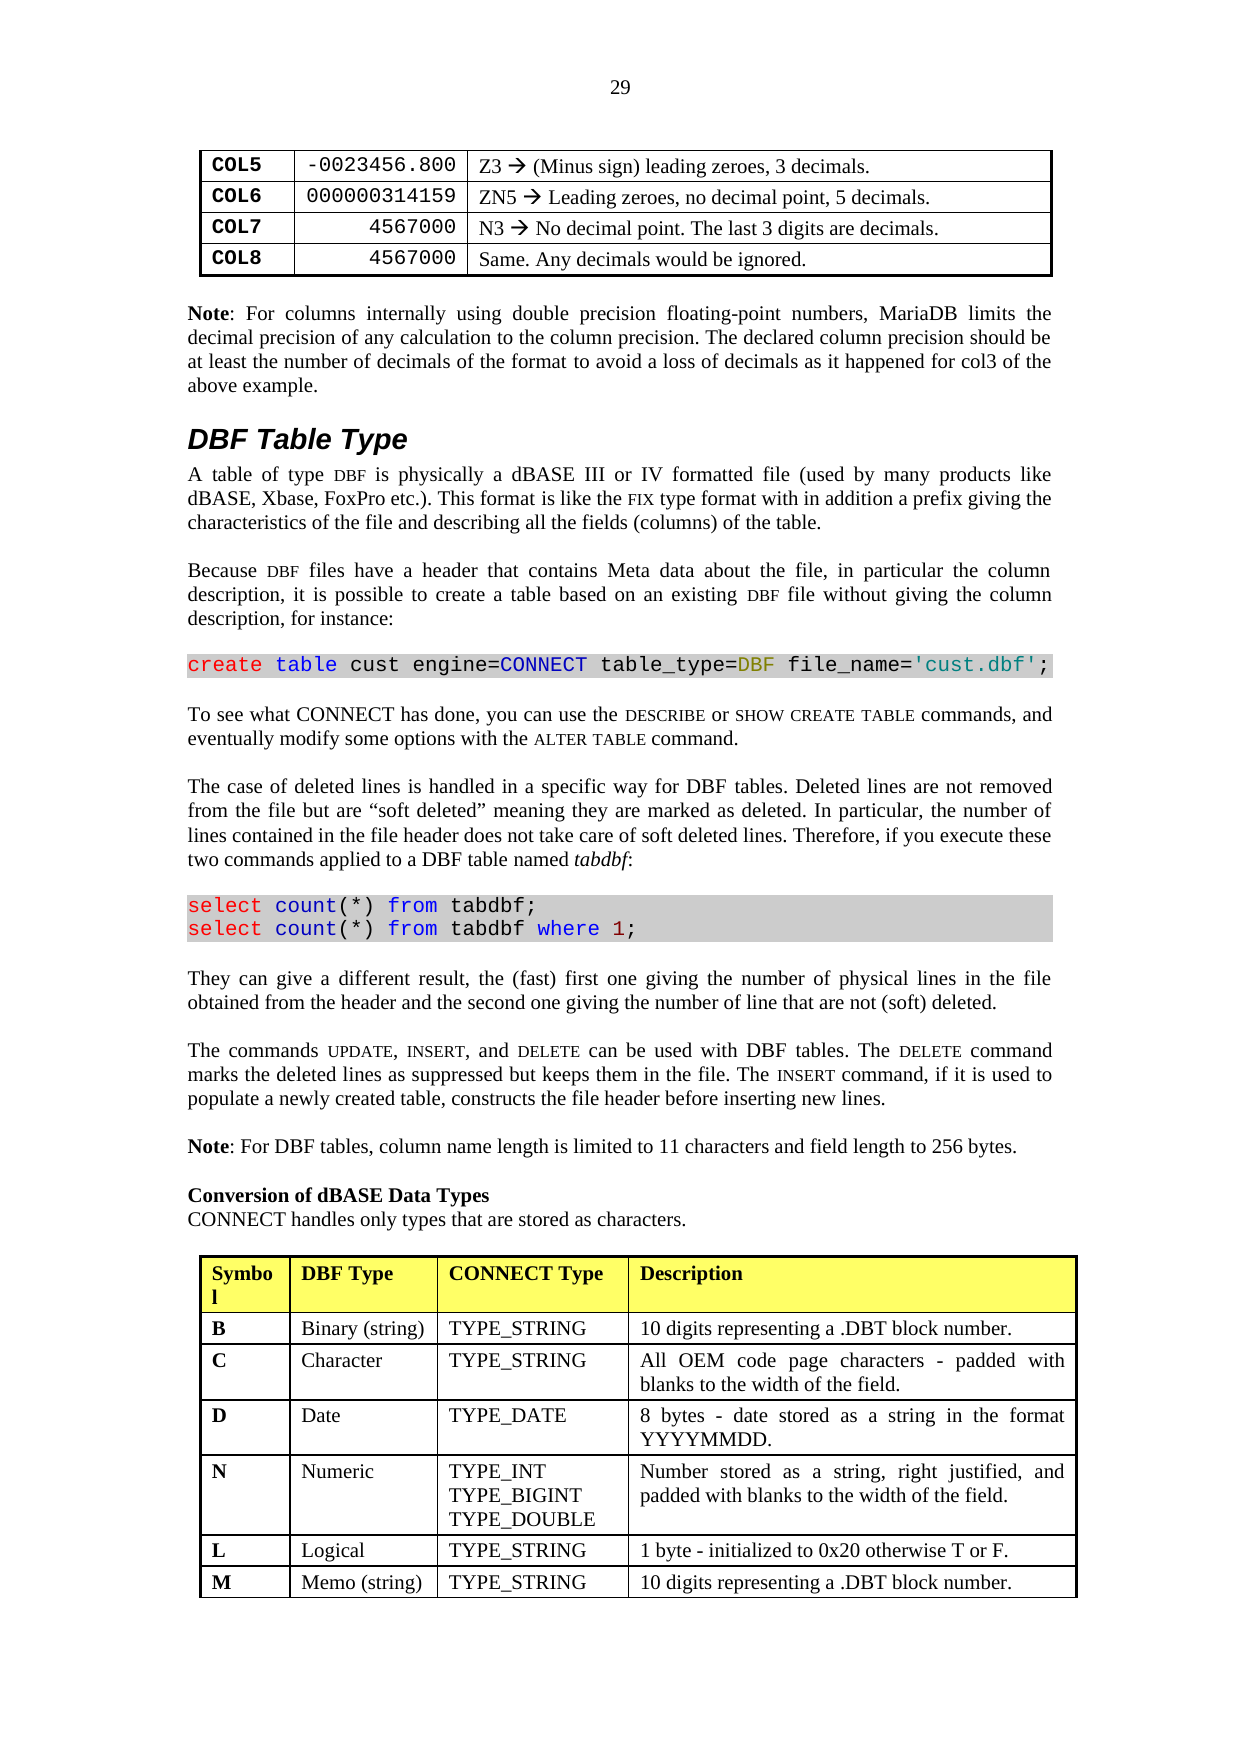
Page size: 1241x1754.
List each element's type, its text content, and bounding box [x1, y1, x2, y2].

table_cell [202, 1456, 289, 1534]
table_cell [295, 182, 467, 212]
text A table of type dbf is physically a dBASE III or IV formatted file (used by many products like dBASE, Xbase, FoxPro etc.). This format is like the fix type format with in addition a prefix giving the characteristics of the file and describing all the fields (columns) of the table. [187, 462, 1053, 534]
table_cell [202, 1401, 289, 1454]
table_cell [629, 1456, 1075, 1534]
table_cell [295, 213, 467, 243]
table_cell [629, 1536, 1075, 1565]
text CONNECT handles only types that are stored as characters. [187, 1207, 1053, 1231]
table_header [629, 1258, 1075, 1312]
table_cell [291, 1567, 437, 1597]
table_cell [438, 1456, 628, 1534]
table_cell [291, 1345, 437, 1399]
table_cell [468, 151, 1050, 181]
text create table cust engine=CONNECT table_type=DBF file_name='cust.dbf'; [187, 654, 1053, 678]
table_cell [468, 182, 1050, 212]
text They can give a different result, the (fast) first one giving the number of physical lines in the file obtained from the header and the second one giving the number of line that are not (soft) deleted. [187, 966, 1053, 1014]
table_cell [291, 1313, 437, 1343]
subtitle DBF Table Type [187, 422, 1053, 456]
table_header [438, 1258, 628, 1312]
subtitle Conversion of dBASE Data Types [187, 1183, 1053, 1207]
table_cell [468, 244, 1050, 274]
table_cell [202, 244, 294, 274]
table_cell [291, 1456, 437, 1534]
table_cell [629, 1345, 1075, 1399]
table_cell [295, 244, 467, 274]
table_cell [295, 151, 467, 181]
text The case of deleted lines is handled in a specific way for DBF tables. Deleted lines are not removed from the file but are “soft deleted” meaning they are marked as deleted. In particular, the number of lines contained in the file header does not take care of soft deleted lines. Therefore, if you execute these two commands applied to a DBF table named tabdbf: [187, 774, 1053, 871]
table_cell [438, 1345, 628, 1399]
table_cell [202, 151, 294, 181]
text To see what CONNECT has done, you can use the describe or show create table commands, and eventually modify some options with the alter table command. [187, 702, 1053, 750]
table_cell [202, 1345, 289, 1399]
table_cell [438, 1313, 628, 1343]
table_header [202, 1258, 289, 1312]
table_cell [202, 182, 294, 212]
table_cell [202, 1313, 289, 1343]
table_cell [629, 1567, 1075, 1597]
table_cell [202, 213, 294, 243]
text select count(*) from tabdbf; [187, 895, 1053, 918]
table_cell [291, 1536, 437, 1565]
text Because dbf files have a header that contains Meta data about the file, in particular the column description, it is possible to create a table based on an existing dbf file without giving the column description, for instance: [187, 558, 1053, 630]
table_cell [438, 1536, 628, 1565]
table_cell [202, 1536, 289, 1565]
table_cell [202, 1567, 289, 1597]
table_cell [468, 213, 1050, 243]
text Note: For columns internally using double precision floating-point numbers, MariaDB limits the decimal precision of any calculation to the column precision. The declared column precision should be at least the number of decimals of the format to avoid a loss of decimals as it happened for col3 of the above example. [187, 301, 1053, 397]
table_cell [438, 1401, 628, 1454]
text select count(*) from tabdbf where 1; [187, 918, 1053, 942]
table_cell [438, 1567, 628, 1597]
text The commands update, insert, and delete can be used with DBF tables. The delete command marks the deleted lines as suppressed but keeps them in the file. The insert command, if it is used to populate a newly created table, constructs the file header before inserting new lines. [187, 1038, 1053, 1110]
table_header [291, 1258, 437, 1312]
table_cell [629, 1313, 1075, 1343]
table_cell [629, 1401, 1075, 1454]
text Note: For DBF tables, column name length is limited to 11 characters and field length to 256 bytes. [187, 1134, 1053, 1158]
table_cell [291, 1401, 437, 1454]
